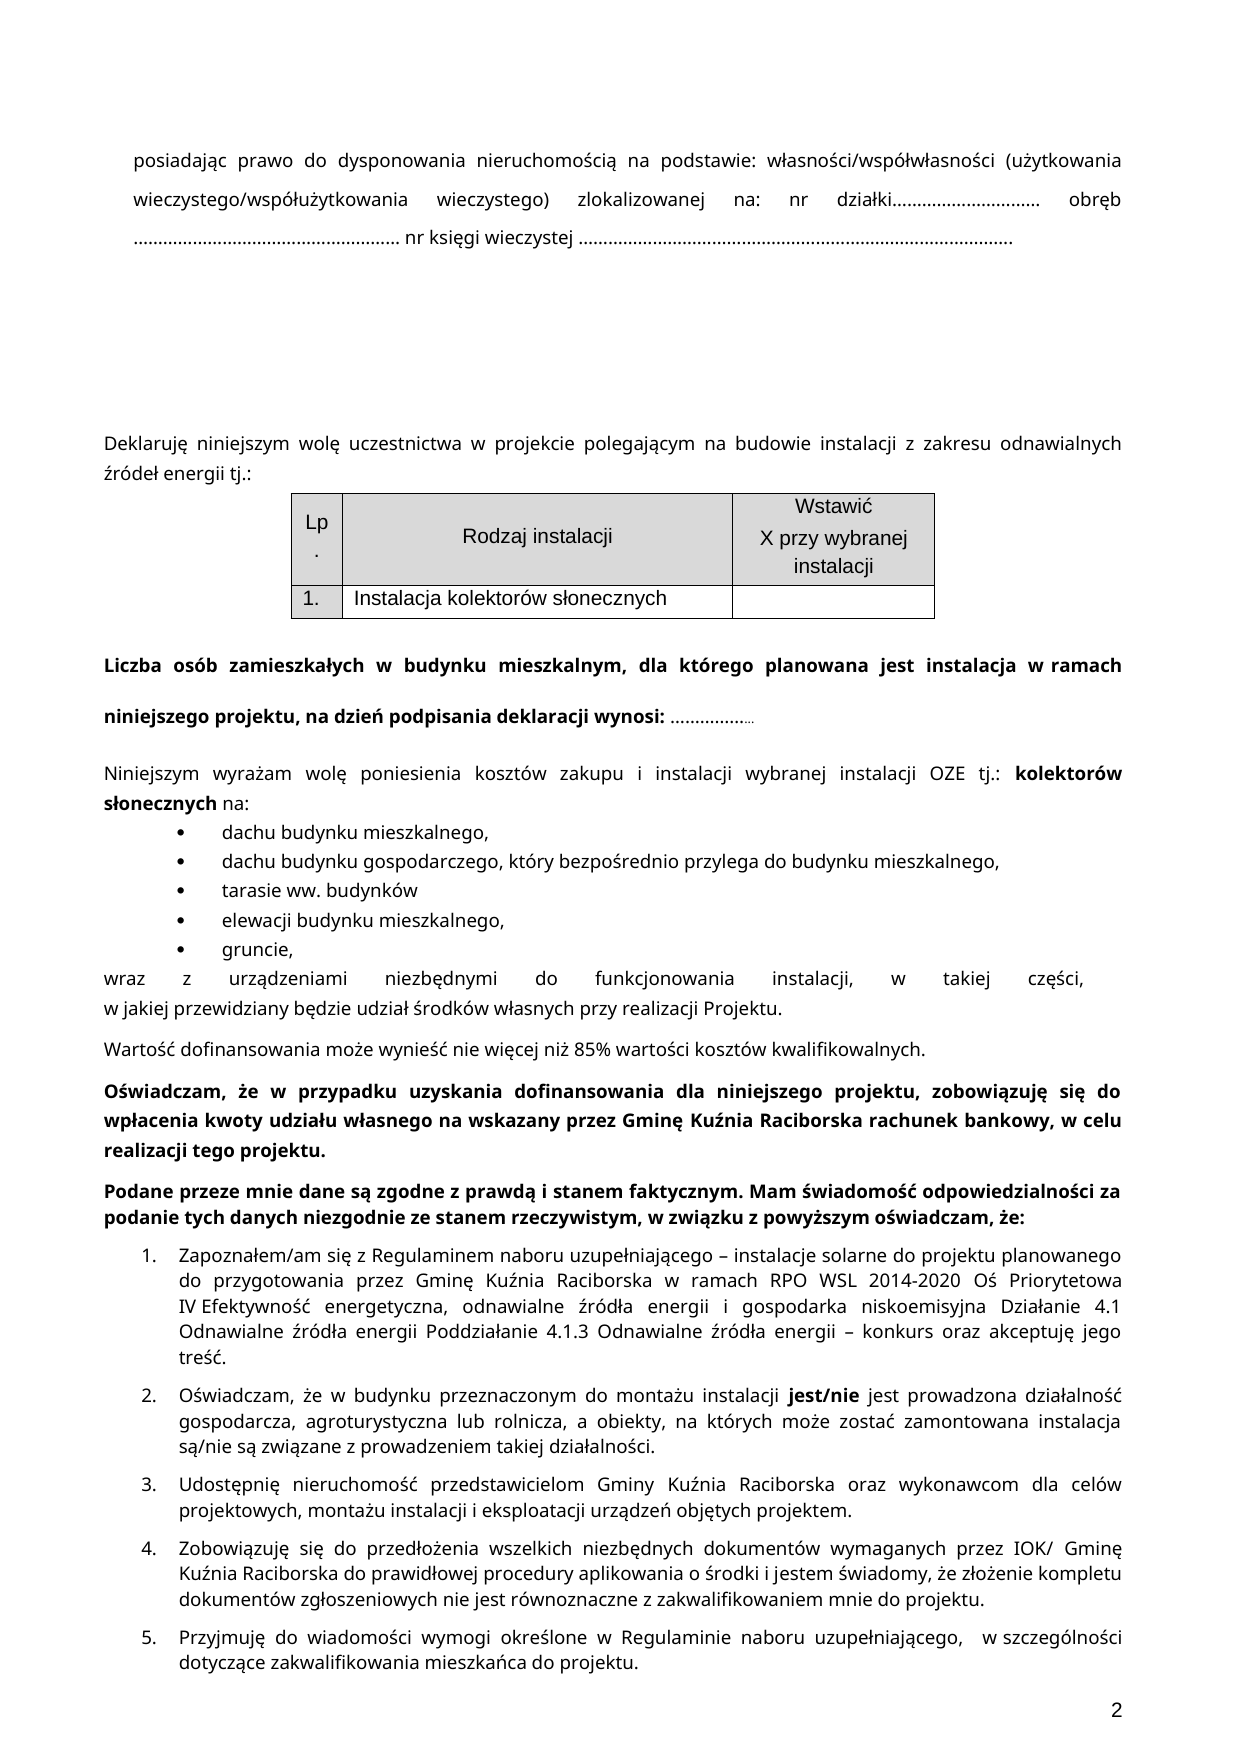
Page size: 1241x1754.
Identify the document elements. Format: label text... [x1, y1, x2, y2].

list dachu budynku gospodarczego, który bezpośrednio przylega do budynku mieszkalnego, [177, 848, 1122, 874]
list dachu budynku mieszkalnego, [177, 819, 1122, 845]
text Podane przeze mnie dane są zgodne z prawdą i stanem faktycznym. Mam świadomość odpowiedzialności za podanie tych danych niezgodnie ze stanem rzeczywistym, w związku z powyższym oświadczam, że: [103, 1179, 1122, 1230]
list Udostępnię nieruchomość przedstawicielom Gminy Kuźnia Raciborska oraz wykonawcom dla celów projektowych, montażu instalacji i eksploatacji urządzeń objętych projektem. [141, 1471, 1122, 1522]
table_header Wstawić X przy wybranej instalacji [733, 494, 934, 585]
list gruncie, [177, 936, 1122, 962]
list Przyjmuję do wiadomości wymogi określone w Regulaminie naboru uzupełniającego, w szczególności dotyczące zakwalifikowania mieszkańca do projektu. [141, 1624, 1122, 1675]
table_header Lp. [292, 494, 342, 585]
list Oświadczam, że w budynku przeznaczonym do montażu instalacji jest/nie jest prowadzona działalność gospodarcza, agroturystyczna lub rolnicza, a obiekty, na których może zostać zamontowana instalacja są/nie są związane z prowadzeniem takiej działalności. [141, 1382, 1122, 1459]
list Liczba osób zamieszkałych w budynku mieszkalnym, dla którego planowana jest instalacja w ramach niniejszego projektu, na dzień podpisania deklaracji wynosi: ……………... [103, 652, 1122, 729]
list posiadając prawo do dysponowania nieruchomością na podstawie: własności/współwłasności (użytkowania wieczystego/współużytkowania wieczystego) zlokalizowanej na: nr działki………………………… obręb ……………………………………………… nr księgi wieczystej ……………………………………………………………………………. [133, 148, 1122, 250]
text Oświadczam, że w przypadku uzyskania dofinansowania dla niniejszego projektu, zobowiązuję się do wpłacenia kwoty udziału własnego na wskazany przez Gminę Kuźnia Raciborska rachunek bankowy, w celu realizacji tego projektu. [103, 1078, 1122, 1162]
text wraz z urządzeniami niezbędnymi do funkcjonowania instalacji, w takiej części, w jakiej przewidziany będzie udział środków własnych przy realizacji Projektu. [103, 966, 1122, 1020]
list Zapoznałem/am się z Regulaminem naboru uzupełniającego – instalacje solarne do projektu planowanego do przygotowania przez Gminę Kuźnia Raciborska w ramach RPO WSL 2014-2020 Oś Priorytetowa IV Efektywność energetyczna, odnawialne źródła energii i gospodarka niskoemisyjna Działanie 4.1 Odnawialne źródła energii Poddziałanie 4.1.3 Odnawialne źródła energii – konkurs oraz akceptuję jego treść. [141, 1242, 1122, 1370]
table_cell 1. [292, 586, 342, 618]
text Deklaruję niniejszym wolę uczestnictwa w projekcie polegającym na budowie instalacji z zakresu odnawialnych źródeł energii tj.: [103, 431, 1122, 485]
table_cell Instalacja kolektorów słonecznych [343, 586, 732, 618]
text Wartość dofinansowania może wynieść nie więcej niż 85% wartości kosztów kwalifikowalnych. [103, 1037, 1122, 1062]
list elewacji budynku mieszkalnego, [177, 907, 1122, 933]
text Niniejszym wyrażam wolę poniesienia kosztów zakupu i instalacji wybranej instalacji OZE tj.: kolektorów słonecznych na: [103, 761, 1122, 816]
list Zobowiązuję się do przedłożenia wszelkich niezbędnych dokumentów wymaganych przez IOK/ Gminę Kuźnia Raciborska do prawidłowej procedury aplikowania o środki i jestem świadomy, że złożenie kompletu dokumentów zgłoszeniowych nie jest równoznaczne z zakwalifikowaniem mnie do projektu. [141, 1535, 1122, 1612]
list tarasie ww. budynków [177, 878, 1122, 903]
table_header Rodzaj instalacji [343, 494, 732, 585]
table_cell [733, 586, 934, 618]
